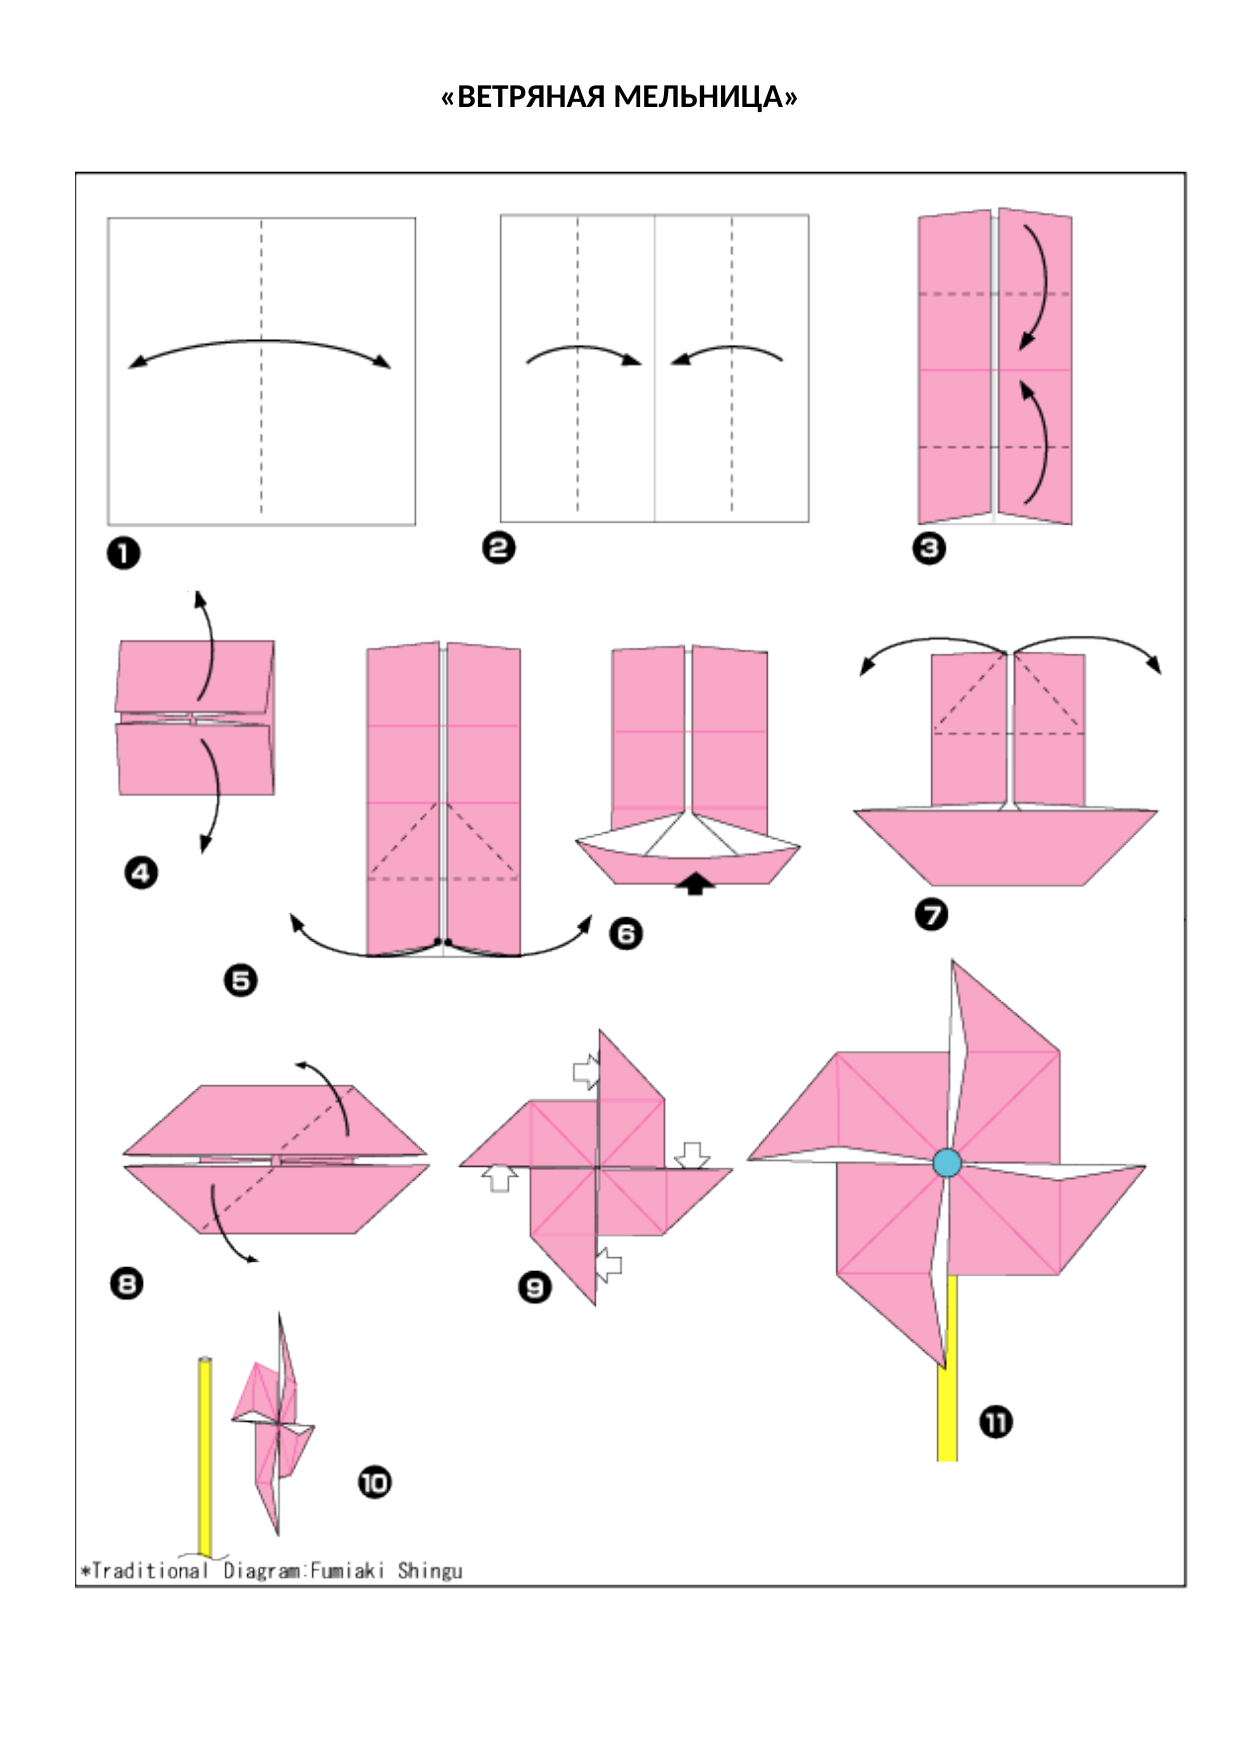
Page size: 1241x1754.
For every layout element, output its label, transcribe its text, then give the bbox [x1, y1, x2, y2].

text «ВЕТРЯНАЯ МЕЛЬНИЦА» [75, 75, 1165, 116]
picture [75, 168, 1196, 1593]
